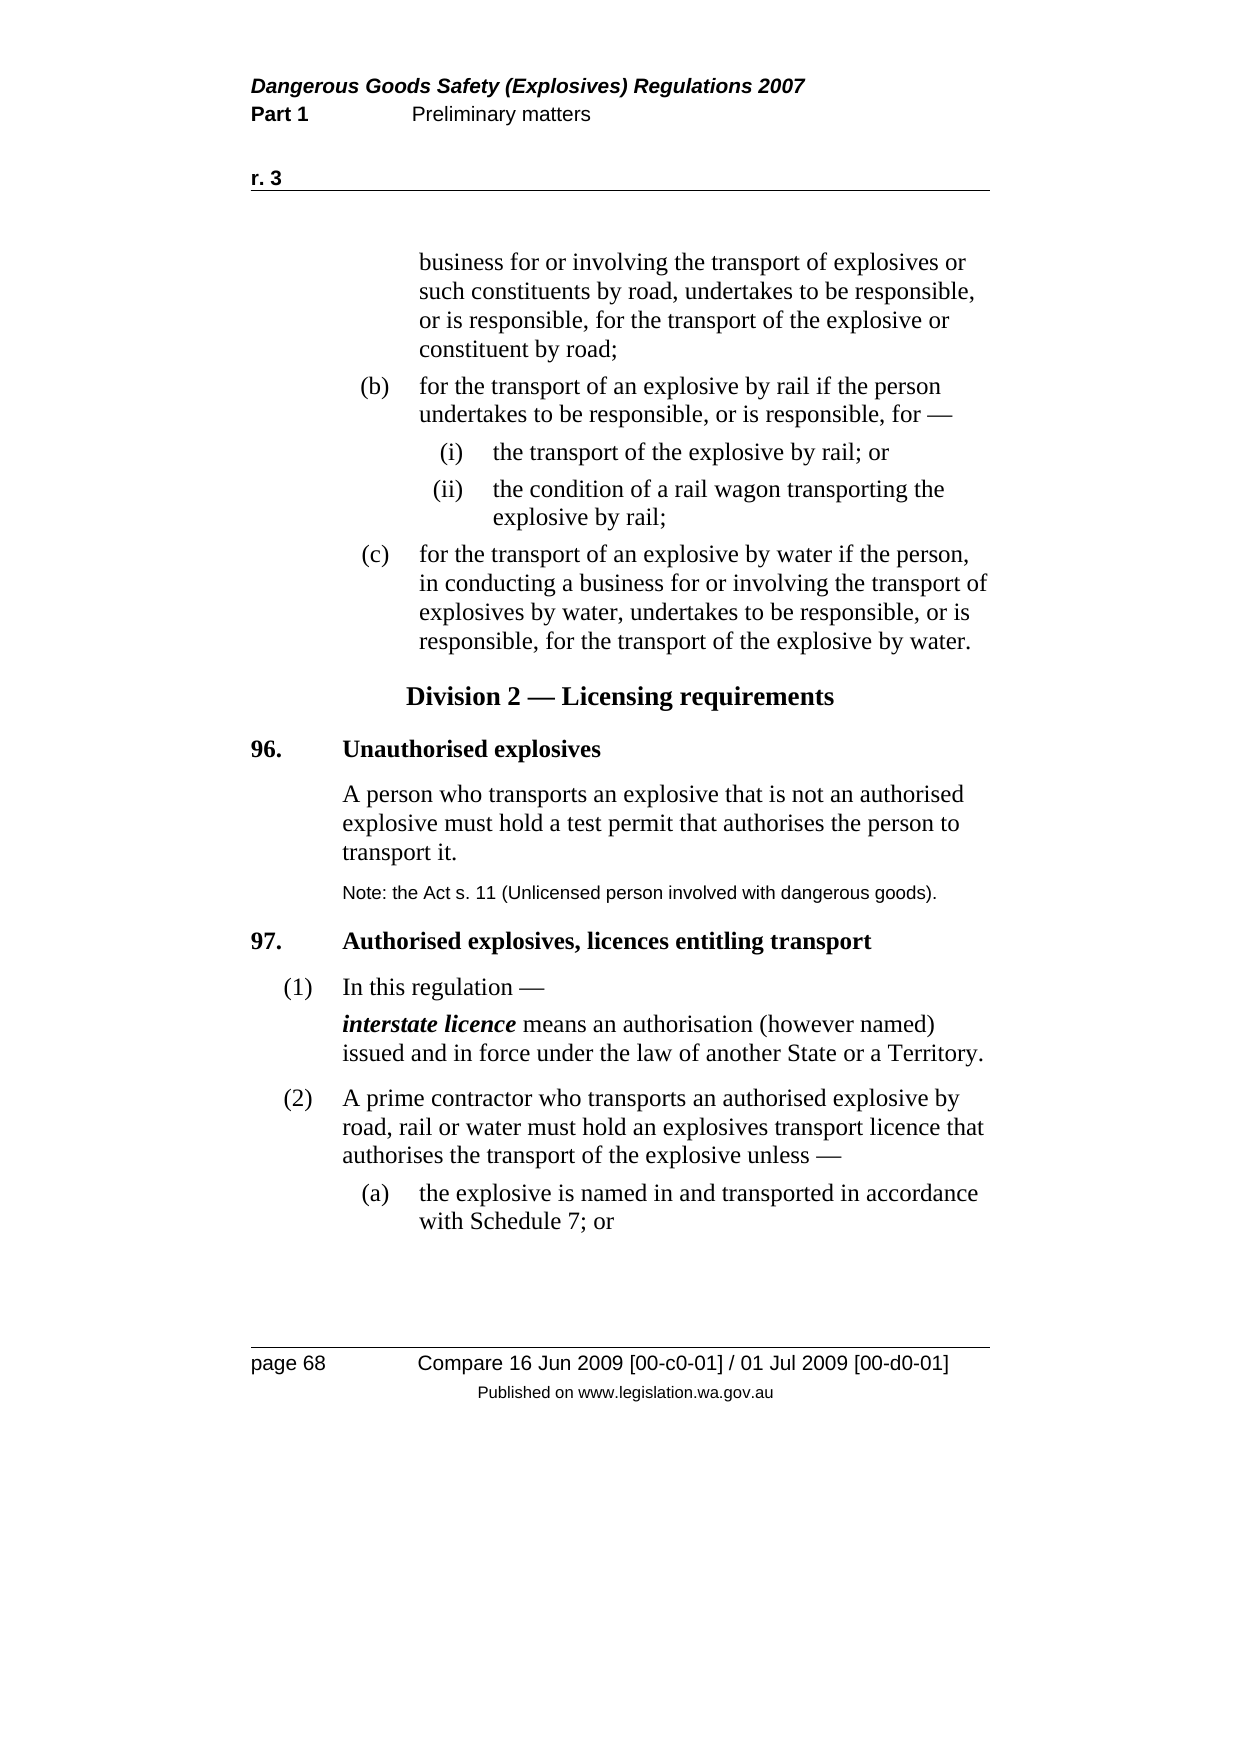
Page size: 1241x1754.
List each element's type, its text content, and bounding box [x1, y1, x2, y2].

text (i) the transport of the explosive by rail; or [251, 437, 990, 465]
text (b) for the transport of an explosive by rail if the person undertakes to be responsible, or is responsible, for — [251, 371, 990, 428]
subtitle 97. Authorised explosives, licences entitling transport [251, 926, 990, 955]
subtitle Division 2 — Licensing requirements [251, 679, 990, 711]
subtitle 96. Unauthorised explosives [251, 734, 990, 762]
text (2) A prime contractor who transports an authorised explosive by road, rail or water must hold an explosives transport licence that authorises the transport of the explosive unless — [251, 1083, 990, 1169]
text Note: the Act s. 11 (Unlicensed person involved with dangerous goods). [251, 882, 990, 903]
text (1) In this regulation — [251, 972, 990, 1001]
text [251, 247, 990, 362]
text (a) the explosive is named in and transported in accordance with Schedule 7; or [251, 1178, 990, 1235]
text interstate licence means an authorisation (however named) issued and in force under the law of another State or a Territory. [251, 1009, 990, 1066]
text A person who transports an explosive that is not an authorised explosive must hold a test permit that authorises the person to transport it. [251, 779, 990, 865]
text (c) for the transport of an explosive by water if the person, in conducting a business for or involving the transport of explosives by water, undertakes to be responsible, or is responsible, for the transport of the explosive by water. [251, 539, 990, 654]
text (ii) the condition of a rail wagon transporting the explosive by rail; [251, 474, 990, 531]
